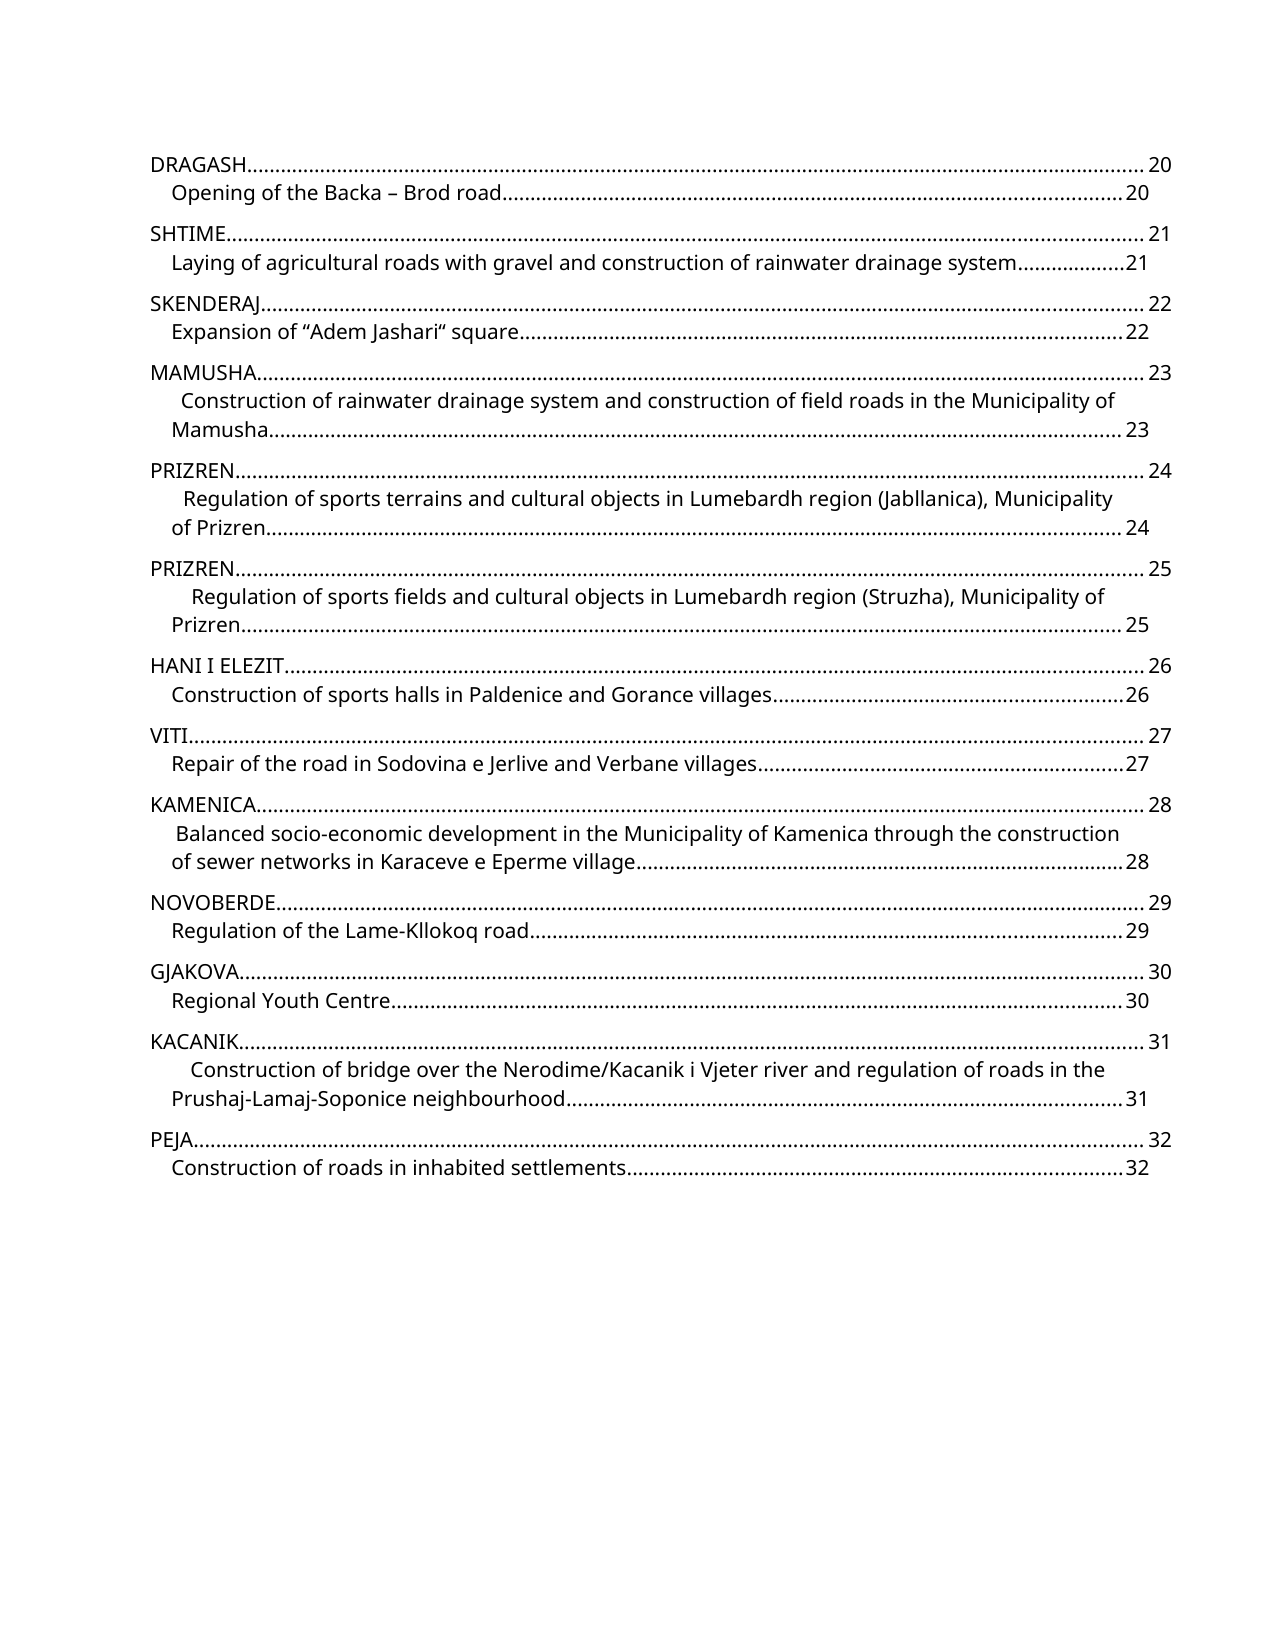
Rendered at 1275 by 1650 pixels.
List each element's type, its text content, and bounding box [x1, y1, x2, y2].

text Laying of agricultural roads with gravel and construction of rainwater drainage system 21 [171, 248, 1125, 276]
text HANI I ELEZIT 26 [150, 652, 1125, 680]
text KAMENICA 28 [150, 790, 1125, 819]
text PRIZREN 25 [150, 554, 1125, 582]
text Regulation of sports terrains and cultural objects in Lumebardh region (Jabllanica), Municipality of Prizren 24 [171, 484, 1125, 541]
text NOVOBERDE 29 [150, 888, 1125, 917]
text Expansion of “Adem Jashari“ square 22 [171, 317, 1125, 346]
text Regional Youth Centre 30 [171, 986, 1125, 1014]
text Construction of bridge over the Nerodime/Kacanik i Vjeter river and regulation of roads in the Prushaj-Lamaj-Soponice neighbourhood 31 [171, 1055, 1125, 1112]
text KACANIK 31 [150, 1027, 1125, 1055]
text VITI 27 [150, 721, 1125, 749]
text PRIZREN 24 [150, 456, 1125, 484]
text DRAGASH 20 [150, 150, 1125, 178]
text Regulation of sports fields and cultural objects in Lumebardh region (Struzha), Municipality of Prizren 25 [171, 582, 1125, 639]
text Balanced socio-economic development in the Municipality of Kamenica through the construction of sewer networks in Karaceve e Eperme village 28 [171, 819, 1125, 876]
text SKENDERAJ 22 [150, 289, 1125, 317]
text SHTIME 21 [150, 219, 1125, 248]
text GJAKOVA 30 [150, 957, 1125, 986]
text Construction of sports halls in Paldenice and Gorance villages 26 [171, 680, 1125, 708]
text Repair of the road in Sodovina e Jerlive and Verbane villages 27 [171, 749, 1125, 778]
text Opening of the Backa – Brod road 20 [171, 178, 1125, 207]
text PEJA 32 [150, 1125, 1125, 1153]
text MAMUSHA 23 [150, 358, 1125, 387]
text Construction of rainwater drainage system and construction of field roads in the Municipality of Mamusha 23 [171, 387, 1125, 443]
text Regulation of the Lame-Kllokoq road 29 [171, 917, 1125, 945]
text Construction of roads in inhabited settlements 32 [171, 1153, 1125, 1182]
